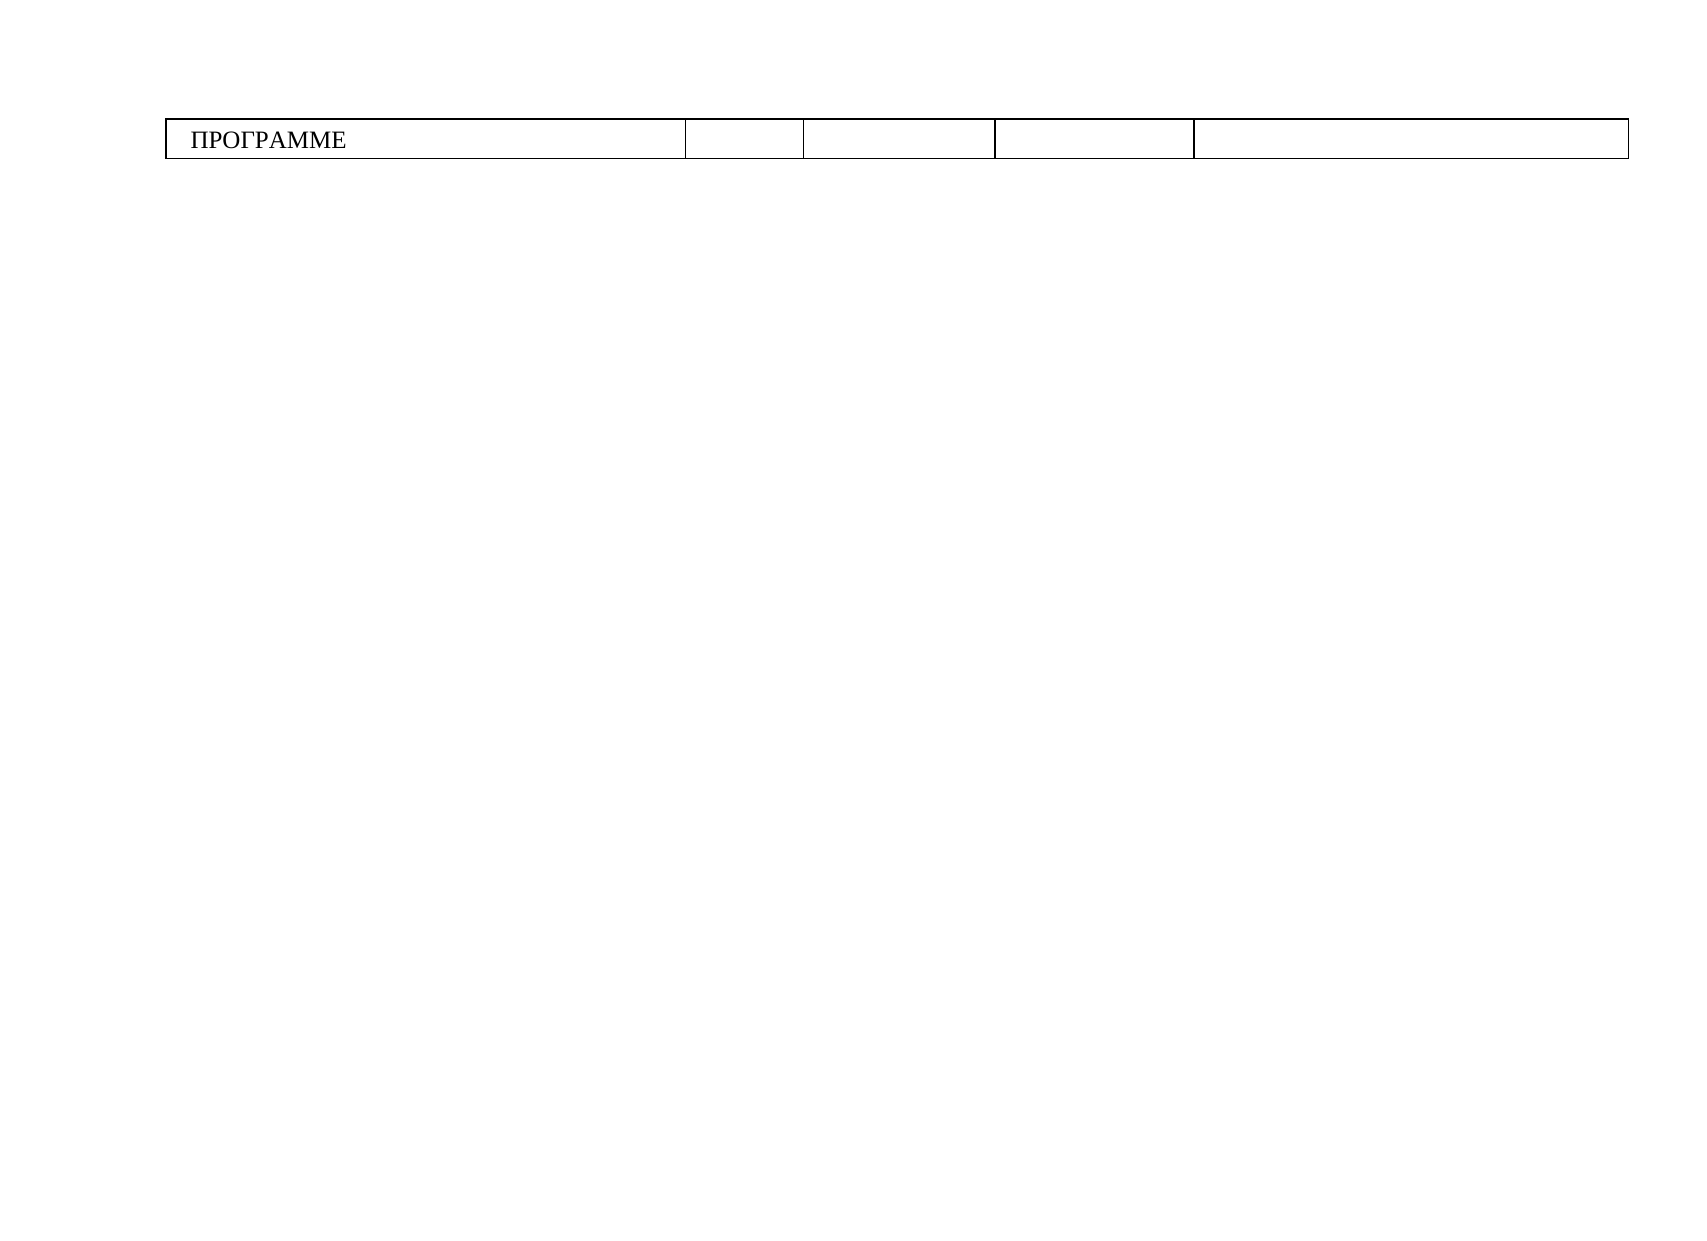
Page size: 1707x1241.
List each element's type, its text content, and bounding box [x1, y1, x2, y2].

table_cell 0 [804, 120, 994, 157]
table_cell 2 [996, 120, 1193, 157]
table_cell [1195, 120, 1628, 157]
table_cell 34 [686, 120, 803, 157]
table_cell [167, 120, 685, 157]
